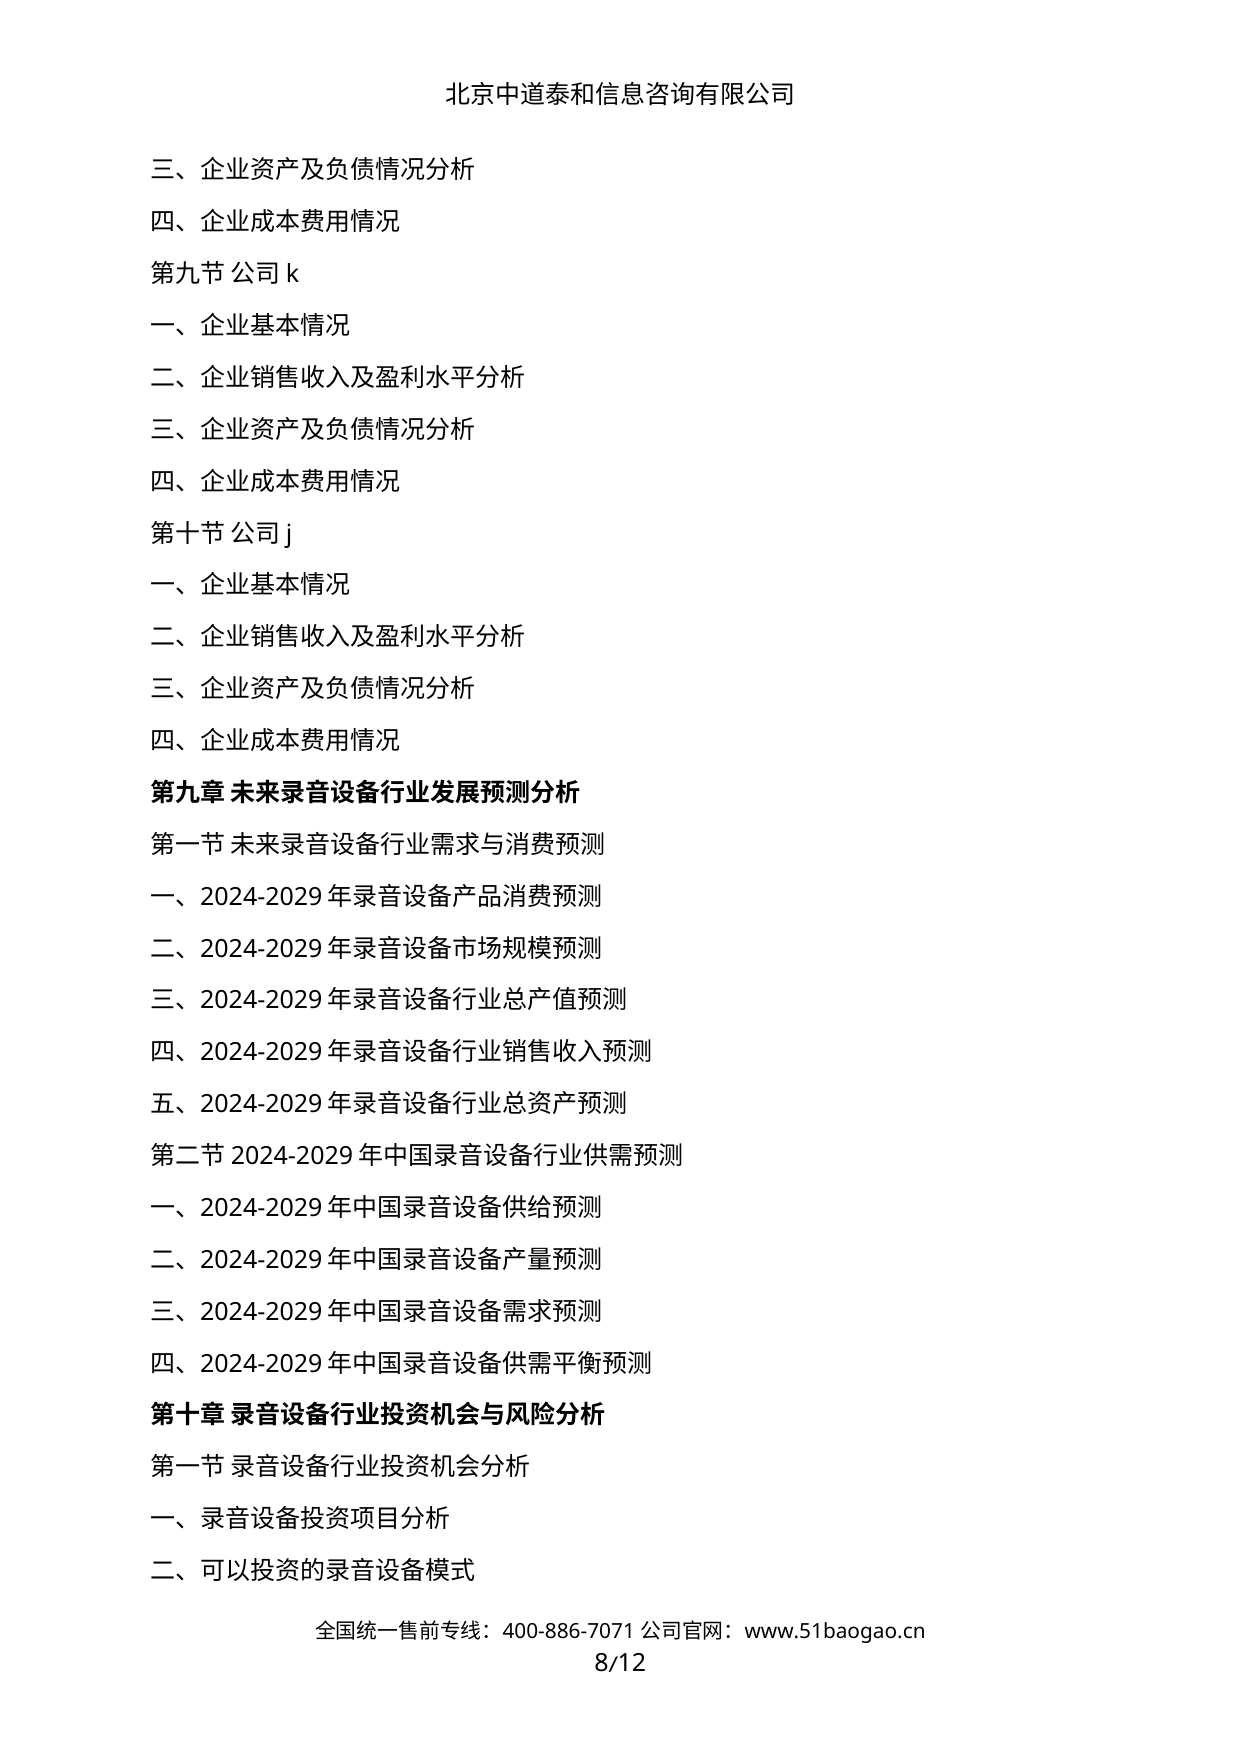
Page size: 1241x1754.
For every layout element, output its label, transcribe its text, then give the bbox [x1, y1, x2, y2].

text 二、企业销售收入及盈利水平分析 [150, 617, 1090, 653]
text 三、企业资产及负债情况分析 [150, 669, 1090, 705]
text 三、2024-2029年中国录音设备需求预测 [150, 1291, 1090, 1327]
text 一、2024-2029年录音设备产品消费预测 [150, 876, 1090, 912]
text 一、录音设备投资项目分析 [150, 1499, 1090, 1535]
text 二、2024-2029年中国录音设备产量预测 [150, 1239, 1090, 1276]
text 第一节 录音设备行业投资机会分析 [150, 1447, 1090, 1483]
text 二、企业销售收入及盈利水平分析 [150, 357, 1090, 394]
text 第九节 公司k [150, 254, 1090, 290]
text 一、企业基本情况 [150, 306, 1090, 342]
text 第二节 2024-2029年中国录音设备行业供需预测 [150, 1136, 1090, 1172]
text 一、2024-2029年中国录音设备供给预测 [150, 1187, 1090, 1224]
text 三、2024-2029年录音设备行业总产值预测 [150, 980, 1090, 1016]
text 四、2024-2029年录音设备行业销售收入预测 [150, 1032, 1090, 1068]
text 四、企业成本费用情况 [150, 721, 1090, 757]
text 四、2024-2029年中国录音设备供需平衡预测 [150, 1343, 1090, 1379]
text 第一节 未来录音设备行业需求与消费预测 [150, 824, 1090, 861]
text 三、企业资产及负债情况分析 [150, 409, 1090, 446]
text 第十节 公司j [150, 513, 1090, 549]
text 三、企业资产及负债情况分析 [150, 150, 1090, 186]
text 四、企业成本费用情况 [150, 461, 1090, 497]
text 第十章 录音设备行业投资机会与风险分析 [150, 1395, 1090, 1431]
text 四、企业成本费用情况 [150, 202, 1090, 238]
text 一、企业基本情况 [150, 565, 1090, 601]
text 二、2024-2029年录音设备市场规模预测 [150, 928, 1090, 964]
text 二、可以投资的录音设备模式 [150, 1551, 1090, 1587]
text 五、2024-2029年录音设备行业总资产预测 [150, 1084, 1090, 1120]
text 第九章 未来录音设备行业发展预测分析 [150, 772, 1090, 809]
